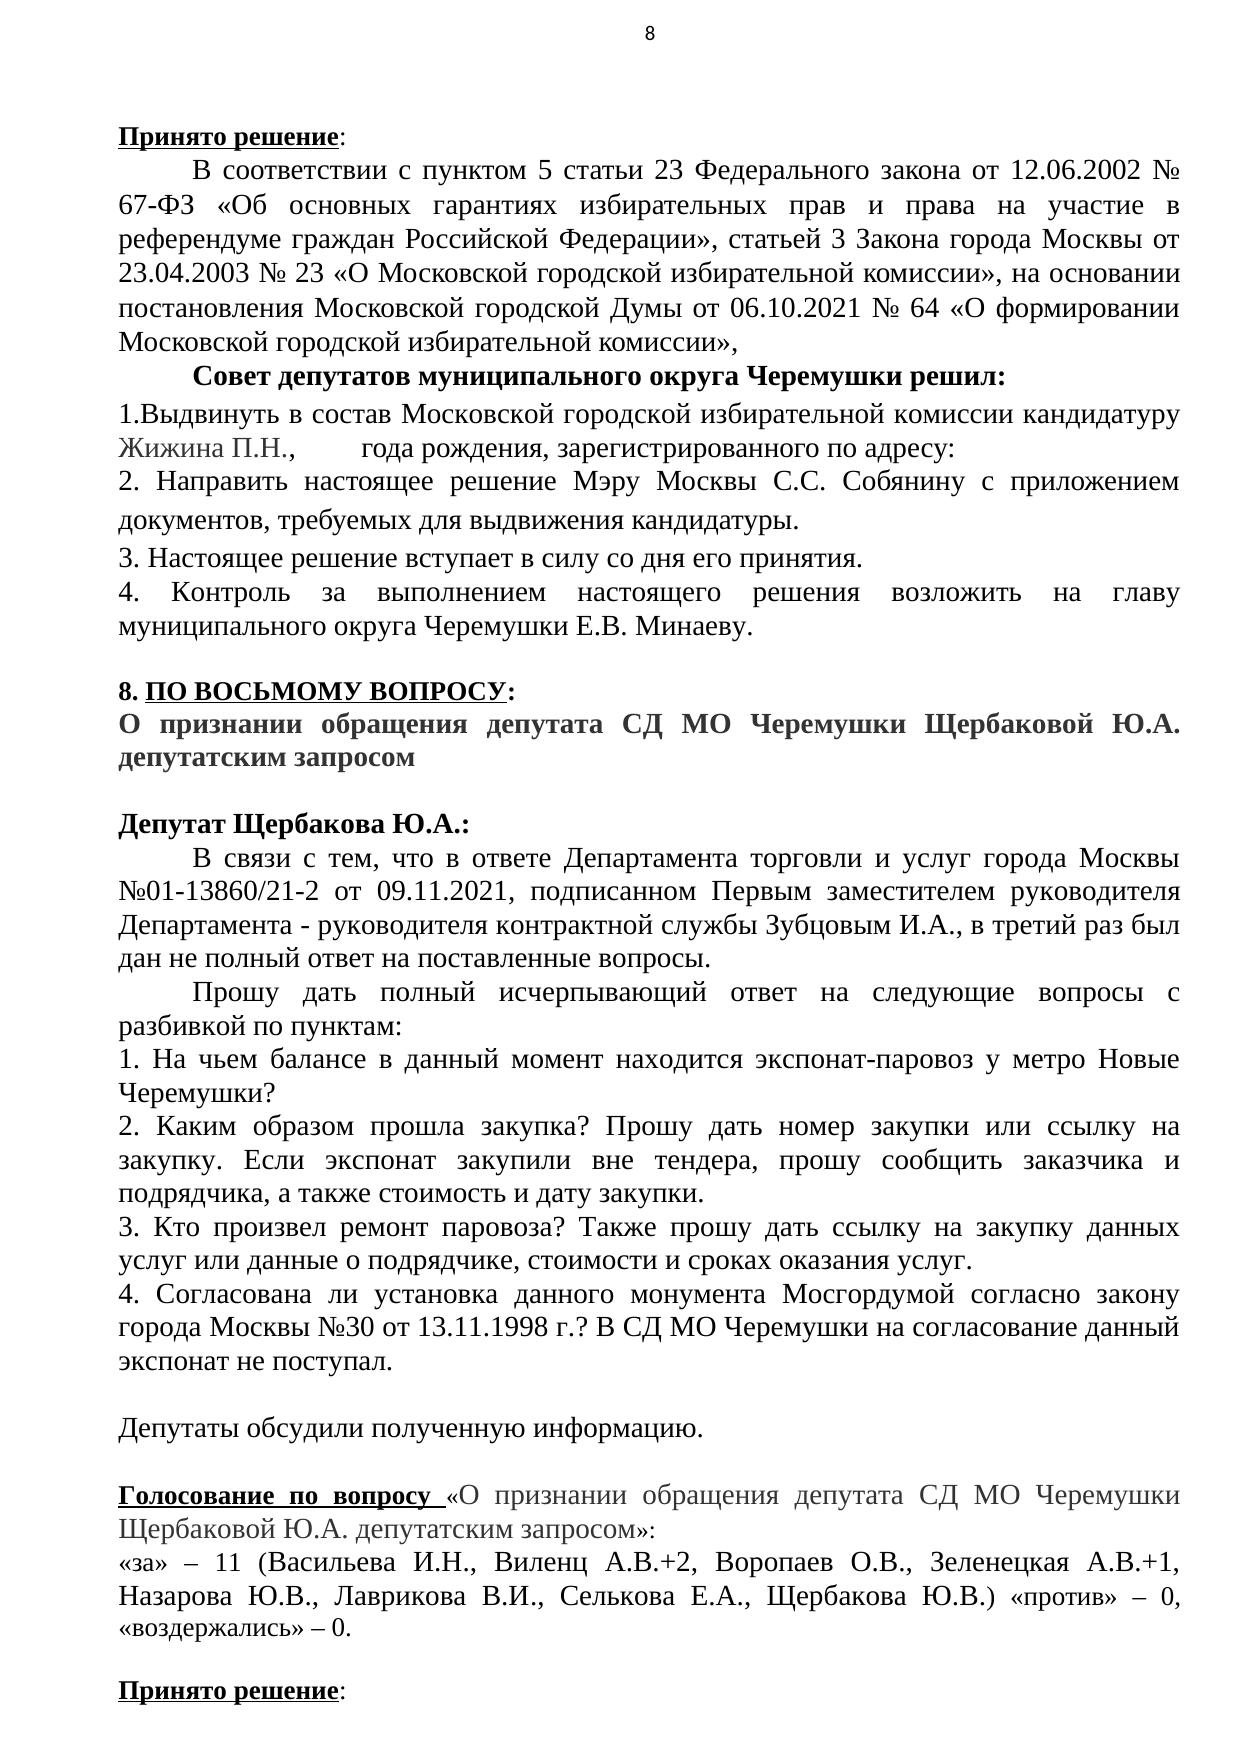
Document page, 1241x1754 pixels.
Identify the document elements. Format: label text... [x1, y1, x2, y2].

text Принято решение: [118, 1674, 1181, 1705]
text 8. ПО ВОСЬМОМУ ВОПРОСУ: [118, 675, 1181, 706]
text Прошу дать полный исчерпывающий ответ на следующие вопросы с разбивкой по пунктам: [118, 974, 1181, 1041]
text 3. Кто произвел ремонт паровоза? Также прошу дать ссылку на закупку данных услуг или данные о подрядчике, стоимости и сроках оказания услуг. [118, 1209, 1181, 1276]
text 1.Выдвинуть в состав Московской городской избирательной комиссии кандидатуру Жижина П.Н., года рождения, зарегистрированного по адресу: г. Пермь, ул. [118, 396, 1181, 463]
text Голосование по вопросу «О признании обращения депутата СД МО Черемушки Щербаковой Ю.А. депутатским запросом»: [118, 1477, 1181, 1544]
text О признании обращения депутата СД МО Черемушки Щербаковой Ю.А. депутатским запросом [118, 706, 1181, 773]
text «за» – 11 (Васильева И.Н., Виленц А.В.+2, Воропаев О.В., Зеленецкая А.В.+1, Назарова Ю.В., Лаврикова В.И., Селькова Е.А., Щербакова Ю.В.) «против» – 0, «воздержались» – 0. [118, 1544, 1181, 1643]
text 2. Направить настоящее решение Мэру Москвы С.С. Собянину с приложением документов, требуемых для выдвижения кандидатуры. [118, 463, 1181, 536]
text Депутат Щербакова Ю.А.: [118, 806, 1181, 840]
text 4. Согласована ли установка данного монумента Мосгордумой согласно закону города Москвы №30 от 13.11.1998 г.? В СД МО Черемушки на согласование данный экспонат не поступал. [118, 1276, 1181, 1377]
text Совет депутатов муниципального округа Черемушки решил: [118, 358, 1181, 391]
list 3. Настоящее решение вступает в силу со дня его принятия. [118, 541, 1181, 574]
text В соответствии с пунктом 5 статьи 23 Федерального закона от 12.06.2002 № 67-ФЗ «Об основных гарантиях избирательных прав и права на участие в референдуме граждан Российской Федерации», статьей 3 Закона города Москвы от 23.04.2003 № 23 «О Московской городской избирательной комиссии», на основании постановления Московской городской Думы от 06.10.2021 № 64 «О формировании Московской городской избирательной комиссии», [118, 152, 1181, 358]
text 1. На чьем балансе в данный момент находится экспонат-паровоз у метро Новые Черемушки? [118, 1041, 1181, 1108]
text В связи с тем, что в ответе Департамента торговли и услуг города Москвы №01-13860/21-2 от 09.11.2021, подписанном Первым заместителем руководителя Департамента - руководителя контрактной службы Зубцовым И.А., в третий раз был дан не полный ответ на поставленные вопросы. [118, 840, 1181, 974]
text 4. Контроль за выполнением настоящего решения возложить на главу муниципального округа Черемушки Е.В. Минаеву. [118, 574, 1181, 641]
text Депутаты обсудили полученную информацию. [118, 1410, 1181, 1444]
text Принято решение: [118, 120, 1181, 152]
text 2. Каким образом прошла закупка? Прошу дать номер закупки или ссылку на закупку. Если экспонат закупили вне тендера, прошу сообщить заказчика и подрядчика, а также стоимость и дату закупки. [118, 1108, 1181, 1209]
